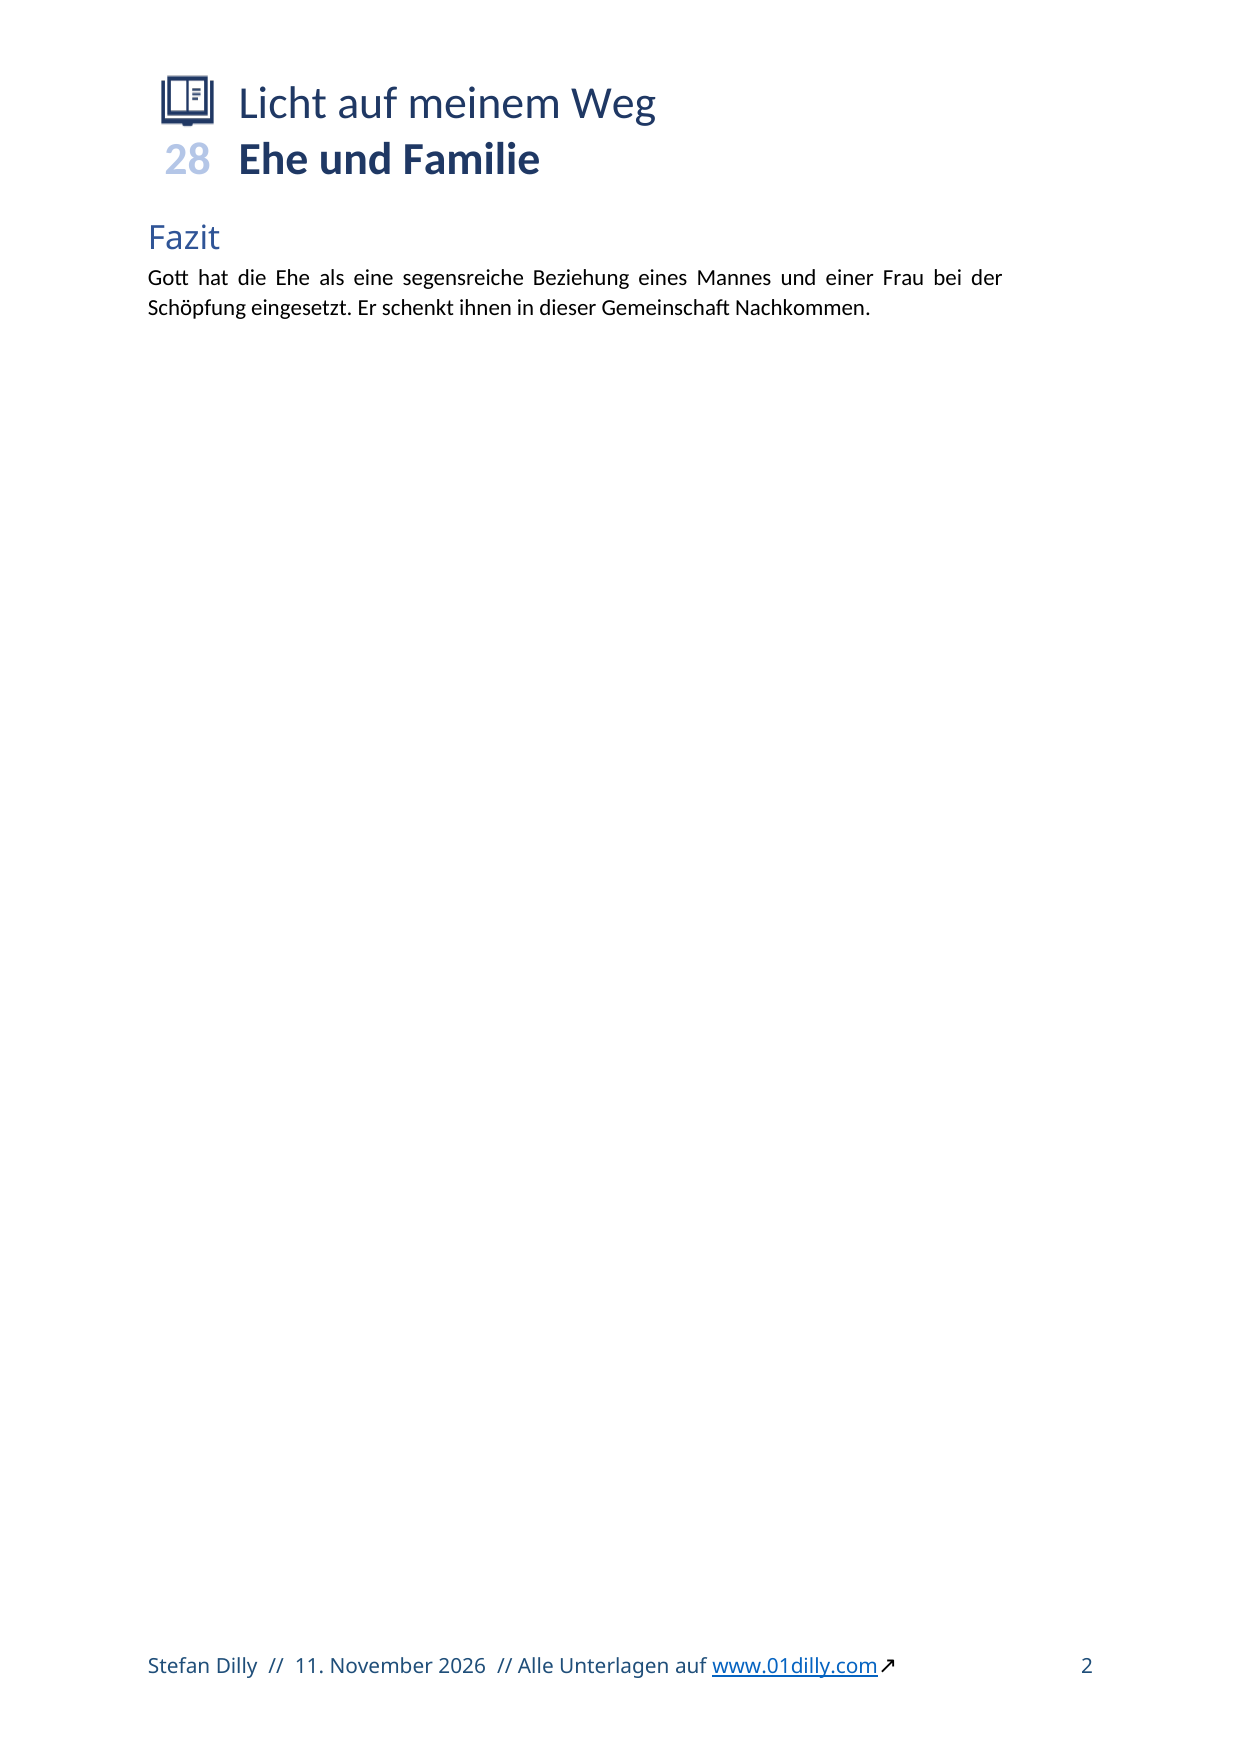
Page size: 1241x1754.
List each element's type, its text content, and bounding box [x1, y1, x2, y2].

text Gott hat die Ehe als eine segensreiche Beziehung eines Mannes und einer Frau bei der Schöpfung eingesetzt. Er schenkt ihnen in dieser Gemeinschaft Nachkommen. [148, 263, 1004, 321]
picture [159, 73, 216, 130]
subtitle Fazit [148, 214, 1093, 259]
